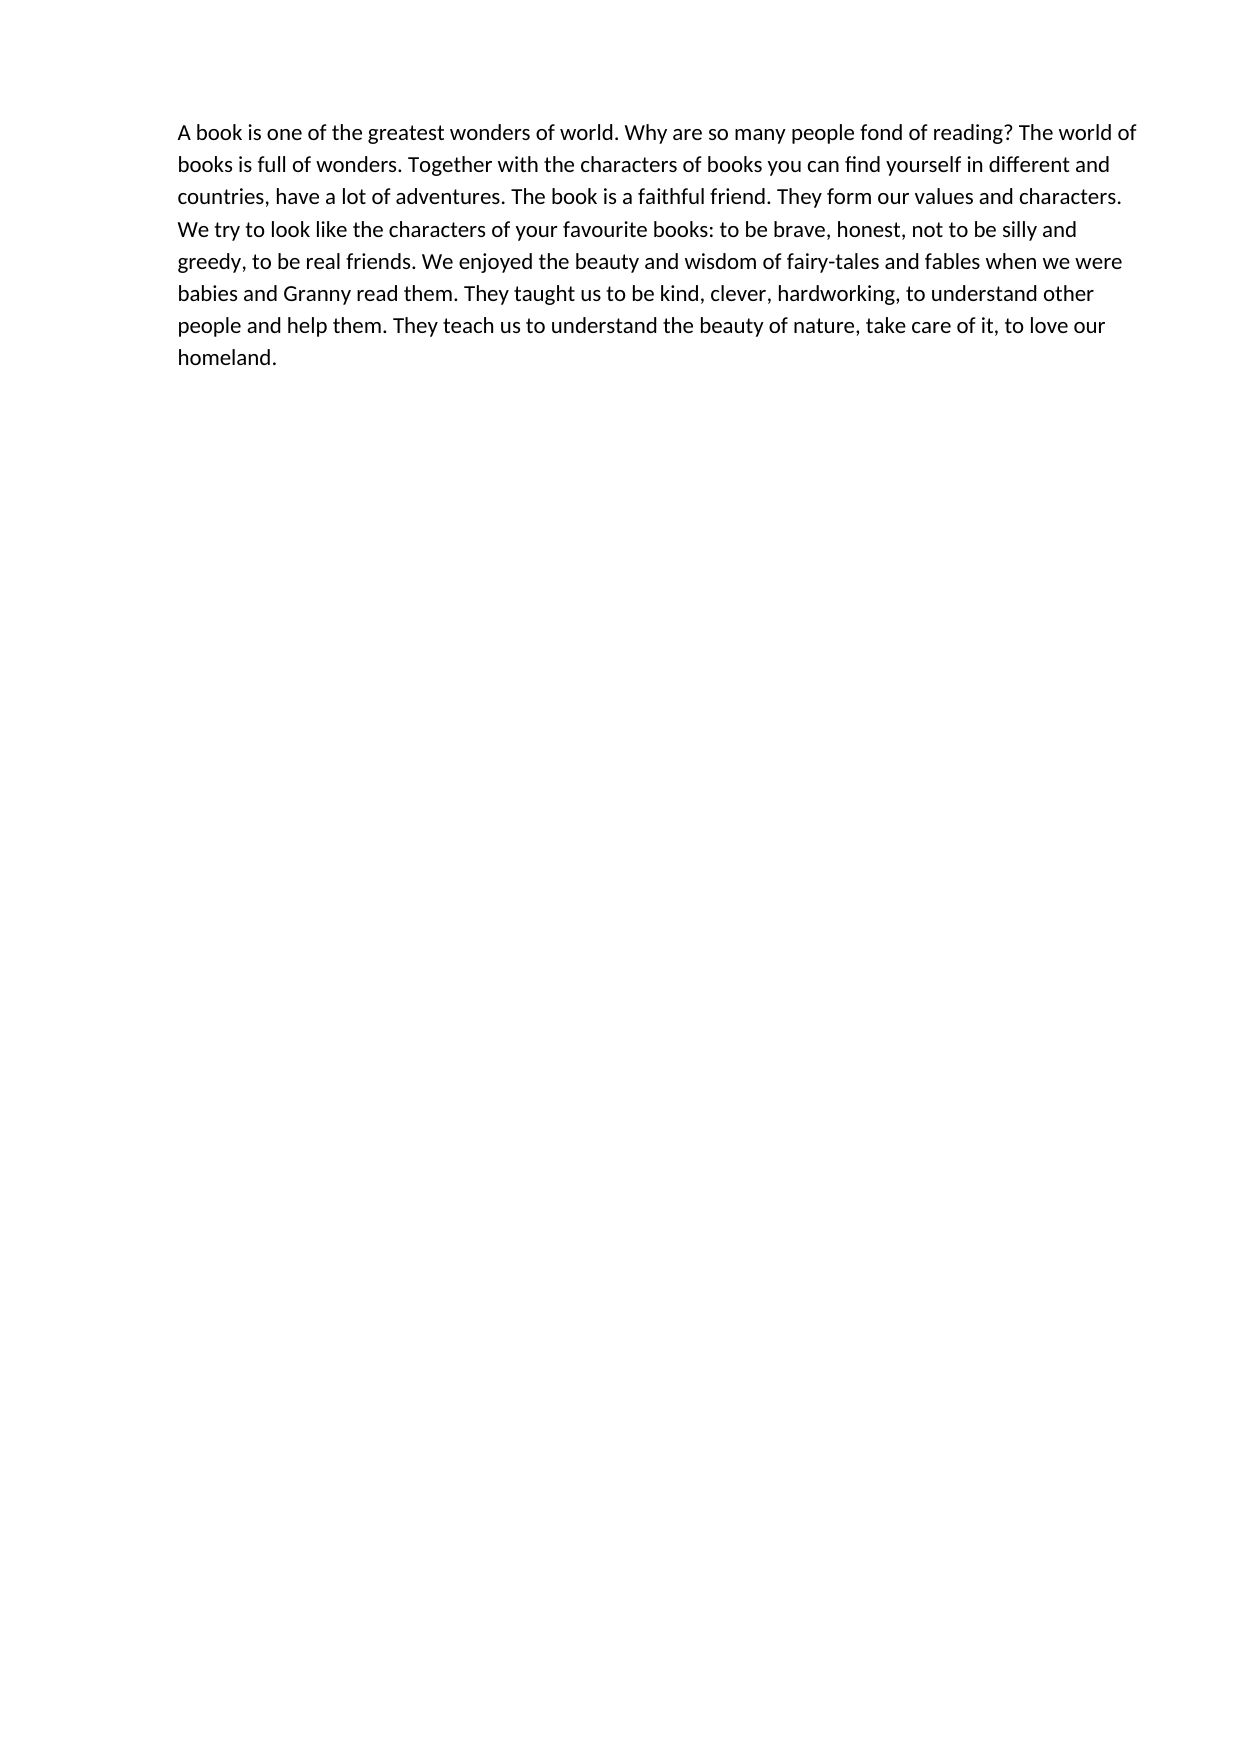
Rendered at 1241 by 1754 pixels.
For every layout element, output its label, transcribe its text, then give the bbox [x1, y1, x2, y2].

text A book is one of the greatest wonders of world. Why are so many people fond of reading? The world of books is full of wonders. Together with the characters of books you can find yourself in different and countries, have a lot of adventures. The book is a faithful friend. They form our values and characters. We try to look like the characters of your favourite books: to be brave, honest, not to be silly and greedy, to be real friends. We enjoyed the beauty and wisdom of fairy-tales and fables when we were babies and Granny read them. They taught us to be kind, clever, hardworking, to understand other people and help them. They teach us to understand the beauty of nature, take care of it, to love our homeland. [177, 118, 1152, 371]
